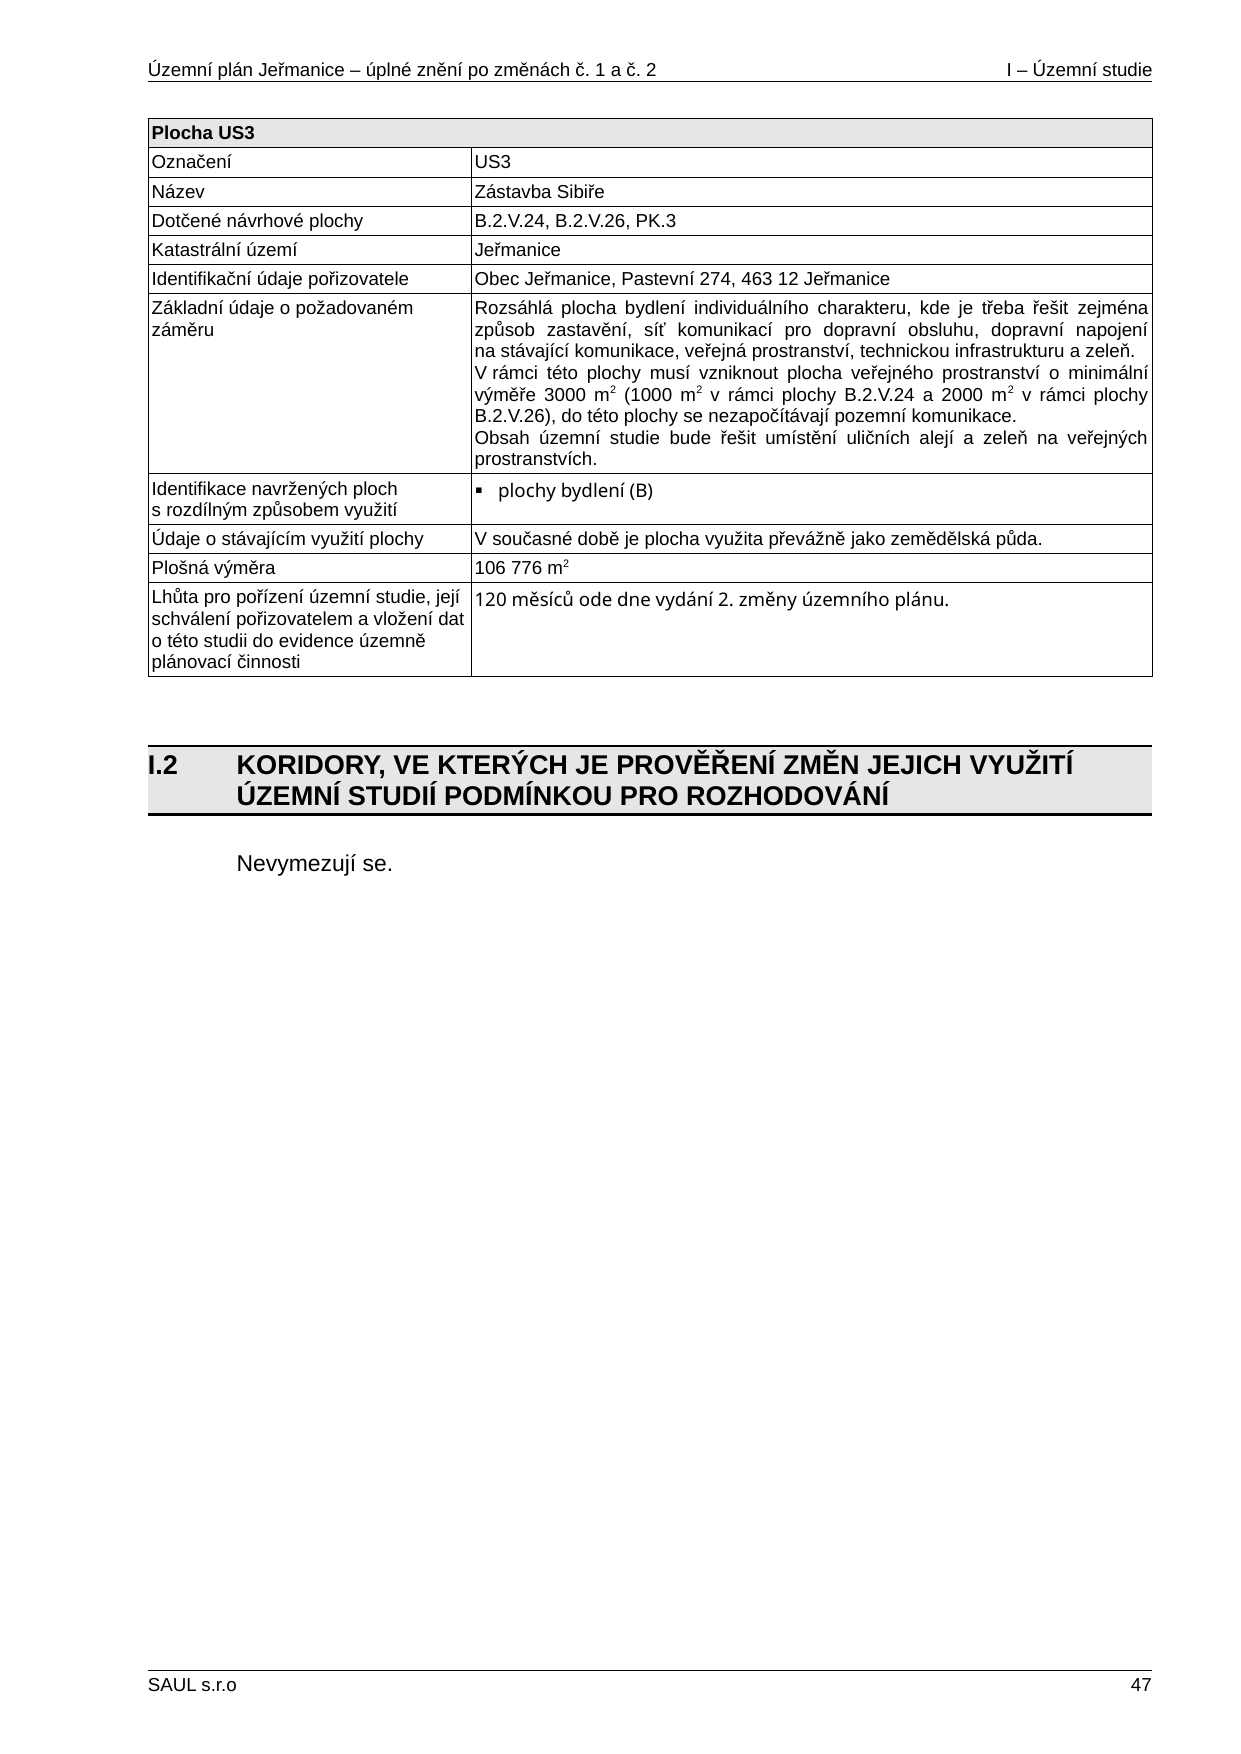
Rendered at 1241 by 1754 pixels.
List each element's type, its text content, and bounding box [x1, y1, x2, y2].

table_cell Zástavba Sibiře [472, 178, 1152, 206]
table_cell 106 776 m2 [472, 554, 1152, 582]
table_header Plocha US3 [149, 119, 1152, 147]
table_cell Lhůta pro pořízení územní studie, její schválení pořizovatelem a vložení dat o této studii do evidence územně plánovací činnosti [149, 583, 471, 676]
table_cell Jeřmanice [472, 236, 1152, 264]
table_cell Katastrální území [149, 236, 471, 264]
text Nevymezují se. [148, 850, 1152, 876]
table_cell B.2.V.24, B.2.V.26, PK.3 [472, 207, 1152, 235]
table_cell plochy bydlení (B) [472, 474, 1152, 524]
table_cell Údaje o stávajícím využití plochy [149, 525, 471, 553]
table_cell 120 měsíců ode dne vydání 2. změny územního plánu. [472, 583, 1152, 676]
table_cell Dotčené návrhové plochy [149, 207, 471, 235]
table_cell Identifikační údaje pořizovatele [149, 265, 471, 293]
text I.2 Koridory, ve kterých je prověření změn jejich využití územní studií podmínkou pro rozhodování [148, 747, 1152, 813]
table_cell Název [149, 178, 471, 206]
table_cell US3 [472, 148, 1152, 176]
table_cell Základní údaje o požadovaném záměru [149, 294, 471, 473]
table_cell Identifikace navržených ploch s rozdílným způsobem využití [149, 474, 471, 524]
table_cell V současné době je plocha využita převážně jako zemědělská půda. [472, 525, 1152, 553]
table_cell Označení [149, 148, 471, 176]
table_cell Plošná výměra [149, 554, 471, 582]
table_cell Obec Jeřmanice, Pastevní 274, 463 12 Jeřmanice [472, 265, 1152, 293]
table_cell Rozsáhlá plocha bydlení individuálního charakteru, kde je třeba řešit zejména způsob zastavění, síť komunikací pro dopravní obsluhu, dopravní napojení na stávající komunikace, veřejná prostranství, technickou infrastrukturu a zeleň. V rámci této plochy musí vzniknout plocha veřejného prostranství o minimální výměře 3000 m2 (1000 m2 v rámci plochy B.2.V.24 a 2000 m2 v rámci plochy B.2.V.26), do této plochy se nezapočítávají pozemní komunikace. Obsah územní studie bude řešit umístění uličních alejí a zeleň na veřejných prostranstvích. [472, 294, 1152, 473]
